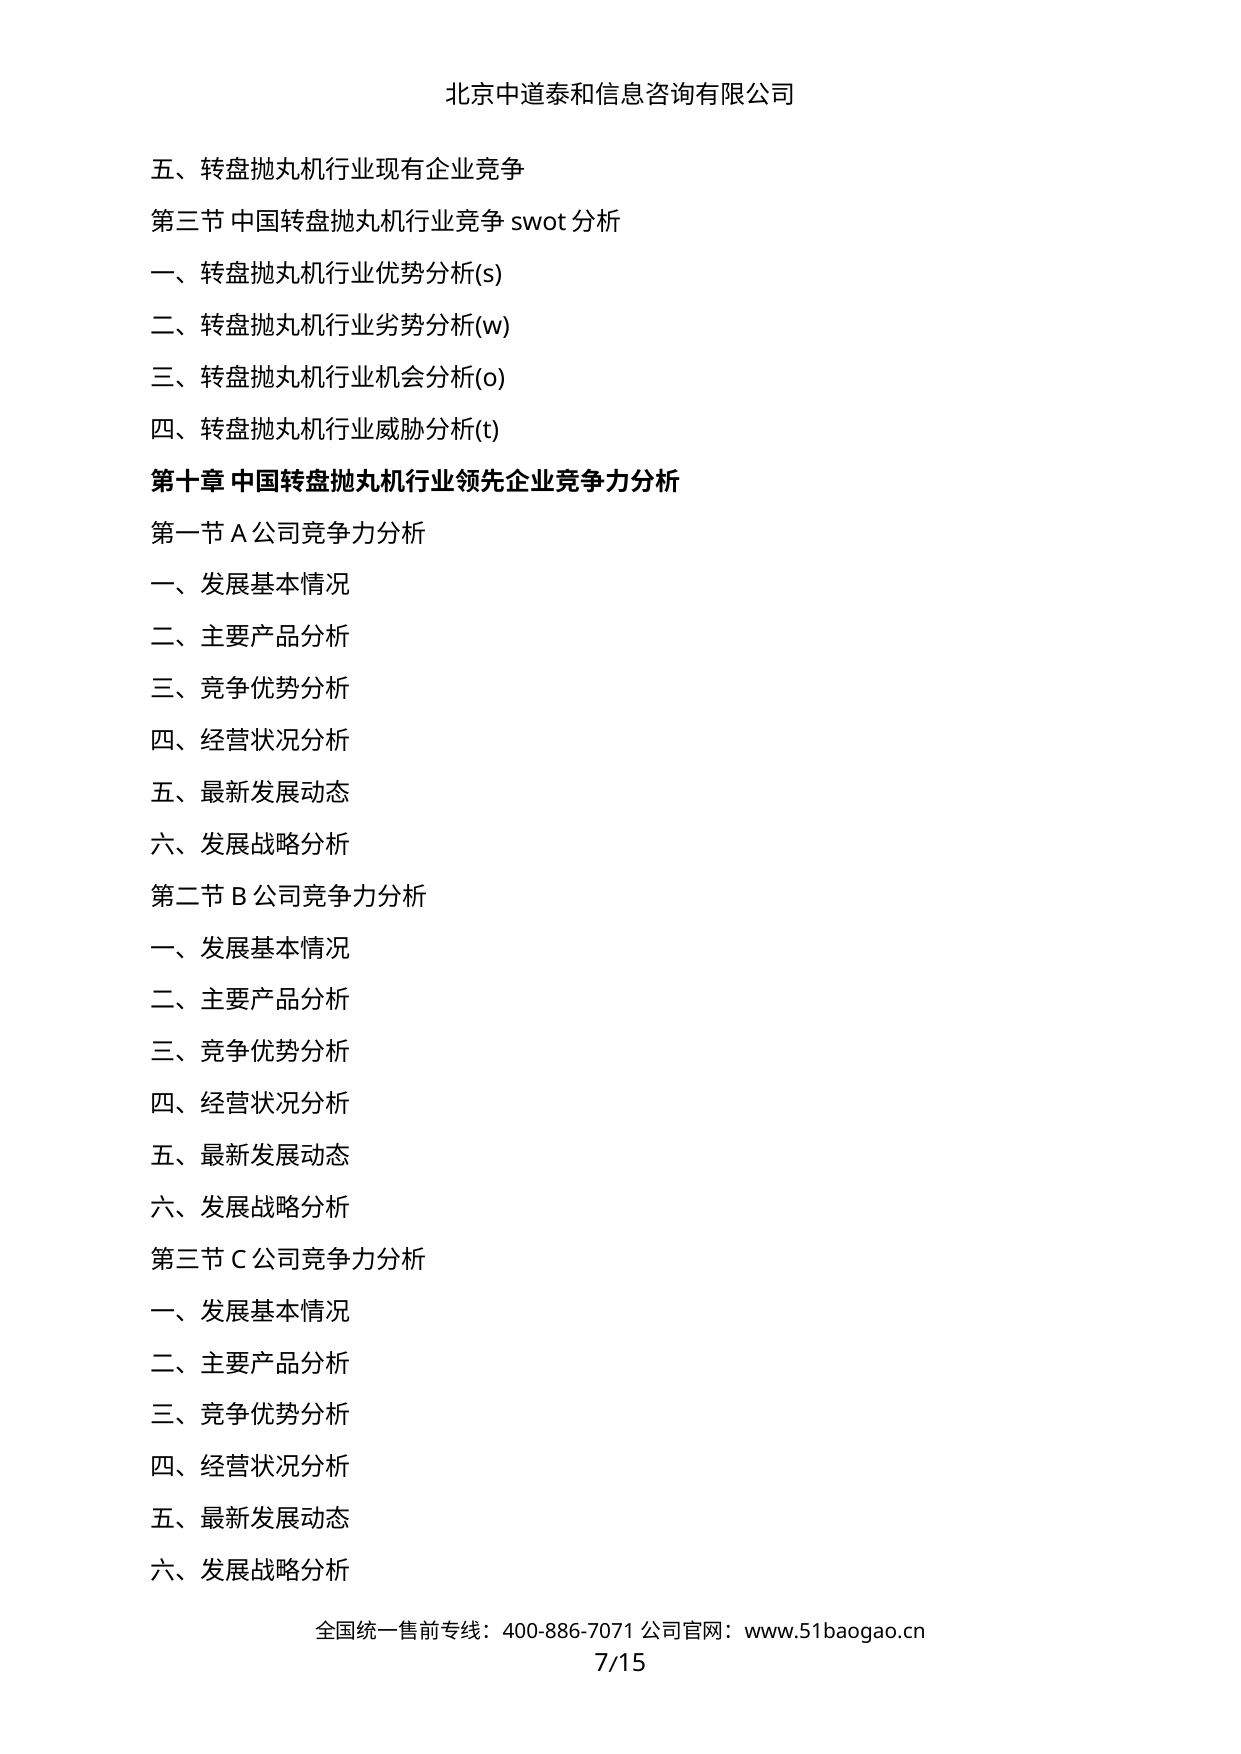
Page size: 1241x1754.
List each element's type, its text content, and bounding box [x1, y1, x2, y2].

text 第一节 A公司竞争力分析 [150, 513, 1090, 549]
text 三、竞争优势分析 [150, 669, 1090, 705]
text 第三节 中国转盘抛丸机行业竞争swot分析 [150, 202, 1090, 238]
text 二、主要产品分析 [150, 1343, 1090, 1379]
text 一、发展基本情况 [150, 1291, 1090, 1327]
text 一、转盘抛丸机行业优势分析(s) [150, 254, 1090, 290]
text 五、最新发展动态 [150, 772, 1090, 809]
text 三、竞争优势分析 [150, 1032, 1090, 1068]
text 六、发展战略分析 [150, 1551, 1090, 1587]
text 四、经营状况分析 [150, 1447, 1090, 1483]
text 五、最新发展动态 [150, 1499, 1090, 1535]
text 二、主要产品分析 [150, 980, 1090, 1016]
text 六、发展战略分析 [150, 1187, 1090, 1224]
text 三、竞争优势分析 [150, 1395, 1090, 1431]
text 二、转盘抛丸机行业劣势分析(w) [150, 306, 1090, 342]
text 四、经营状况分析 [150, 721, 1090, 757]
text 一、发展基本情况 [150, 565, 1090, 601]
text 四、经营状况分析 [150, 1084, 1090, 1120]
text 二、主要产品分析 [150, 617, 1090, 653]
text 四、转盘抛丸机行业威胁分析(t) [150, 409, 1090, 446]
text 第二节 B公司竞争力分析 [150, 876, 1090, 912]
text 三、转盘抛丸机行业机会分析(o) [150, 357, 1090, 394]
text 第十章 中国转盘抛丸机行业领先企业竞争力分析 [150, 461, 1090, 497]
text 一、发展基本情况 [150, 928, 1090, 964]
text 第三节 C公司竞争力分析 [150, 1239, 1090, 1276]
text 五、转盘抛丸机行业现有企业竞争 [150, 150, 1090, 186]
text 六、发展战略分析 [150, 824, 1090, 861]
text 五、最新发展动态 [150, 1136, 1090, 1172]
